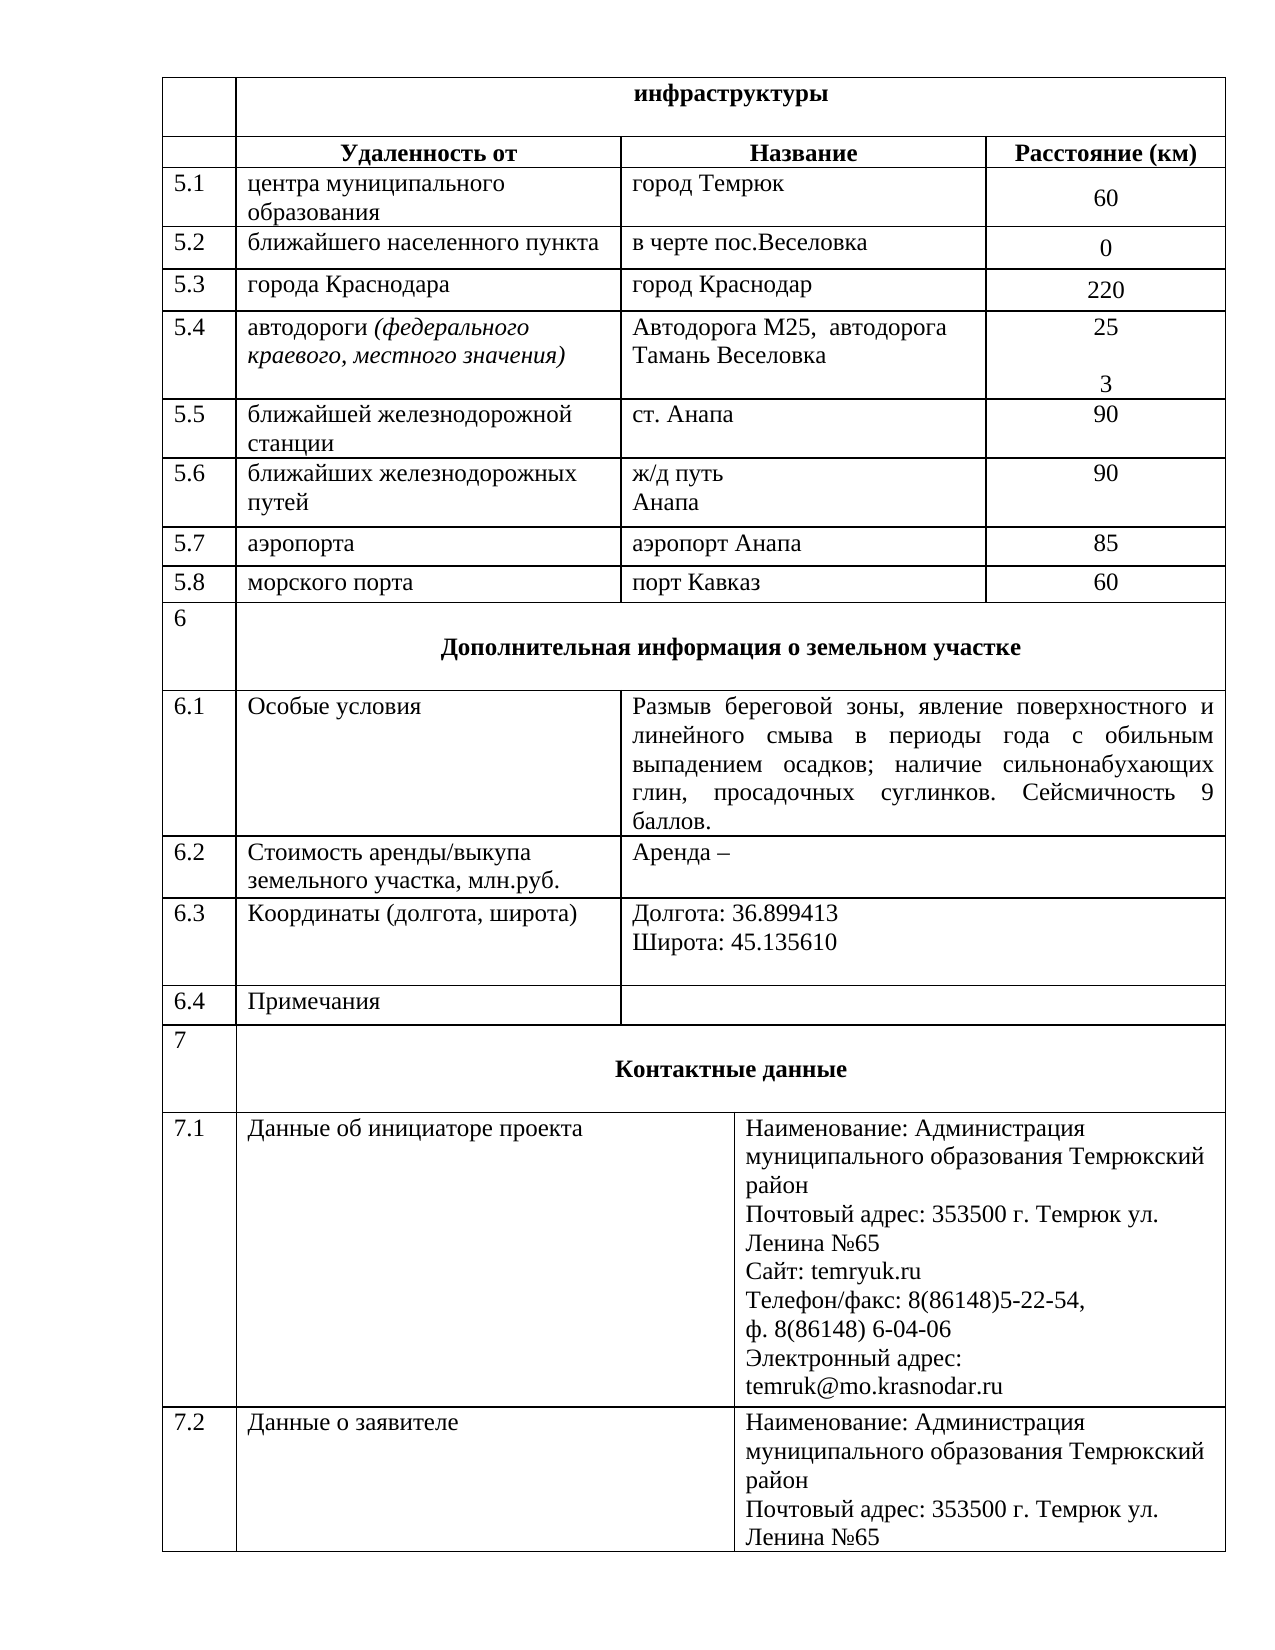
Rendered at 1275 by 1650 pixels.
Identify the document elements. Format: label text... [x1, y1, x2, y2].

table_cell 5.6 [163, 459, 235, 526]
table_cell ближайшей железнодорожной станции [237, 400, 620, 457]
table_cell Данные о заявителе [237, 1408, 734, 1551]
table_cell Удаленность от [237, 137, 620, 167]
table_cell Особые условия [237, 691, 620, 835]
table_cell города Краснодара [237, 270, 620, 310]
table_cell 6.2 [163, 837, 235, 897]
table_cell центра муниципального образования [237, 168, 620, 226]
table_cell морского порта [237, 567, 620, 602]
table_cell Координаты (долгота, широта) [237, 899, 620, 985]
table_cell город Краснодар [622, 270, 985, 310]
table_cell Контактные данные [237, 1026, 1225, 1112]
table_cell Данные об инициаторе проекта [237, 1113, 734, 1406]
table_cell ближайших железнодорожных путей [237, 459, 620, 526]
table_cell в черте пос.Веселовка [622, 227, 985, 268]
table_cell Название [622, 137, 985, 167]
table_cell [237, 78, 1225, 136]
table_cell 6 [163, 603, 235, 690]
table_cell 25 3 [987, 312, 1225, 398]
table_cell 220 [987, 270, 1225, 310]
table_cell [163, 137, 235, 167]
table_cell 7 [163, 1026, 236, 1112]
table_cell 7.1 [163, 1113, 236, 1406]
table_cell ст. Анапа [622, 400, 985, 457]
table_cell 5.1 [163, 168, 235, 226]
table_cell Дополнительная информация о земельном участке [237, 603, 1225, 690]
table_cell 5.5 [163, 400, 235, 457]
table_cell Размыв береговой зоны, явление поверхностного и линейного смыва в периоды года с обильным выпадением осадков; наличие сильнонабухающих глин, просадочных суглинков. Сейсмичность 9 баллов. [622, 691, 1225, 835]
table_cell 6.3 [163, 899, 235, 985]
table_cell 5.3 [163, 270, 235, 310]
table_cell Долгота: 36.899413 Широта: 45.135610 45.259213 Широта: 45°20′17.85″N (45.338292Широта: 45°20′22.34″N (45.33954)Долгота: 37°10′36.34″E (37.17676) [622, 899, 1225, 985]
table_cell 5.2 [163, 227, 235, 268]
table_cell автодороги (федерального краевого, местного значения) [237, 312, 620, 398]
table_cell ж/д путь Анапа [622, 459, 985, 526]
table_cell 90 [987, 400, 1225, 457]
table_cell аэропорт Анапа [622, 528, 985, 565]
table_cell Стоимость аренды/выкупа земельного участка, млн.руб. [237, 837, 620, 897]
table_cell город Темрюк [622, 168, 985, 226]
table_cell 5. [163, 78, 235, 136]
table_cell Примечания [237, 986, 620, 1024]
table_cell 0 [987, 227, 1225, 268]
table_cell [622, 986, 1225, 1024]
table_cell Расстояние (км) [987, 137, 1225, 167]
table_cell порт Кавказ [622, 567, 985, 602]
table_cell 85 [987, 528, 1225, 565]
table_cell ближайшего населенного пункта [237, 227, 620, 268]
table_cell 5.8 [163, 567, 235, 602]
table_cell 5.7 [163, 528, 235, 565]
table_cell 7.2 [163, 1408, 236, 1551]
table_cell 5.4 [163, 312, 235, 398]
table_cell 6.4 [163, 986, 235, 1024]
table_cell 60 [987, 168, 1225, 226]
table_cell 90 [987, 459, 1225, 526]
table_cell 60 [987, 567, 1225, 602]
table_cell аэропорта [237, 528, 620, 565]
table_cell Автодорога М25, автодорога Тамань Веселовка [622, 312, 985, 398]
table_cell Аренда – [622, 837, 1225, 897]
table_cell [735, 1408, 1225, 1551]
table_cell 6.1 [163, 691, 235, 835]
